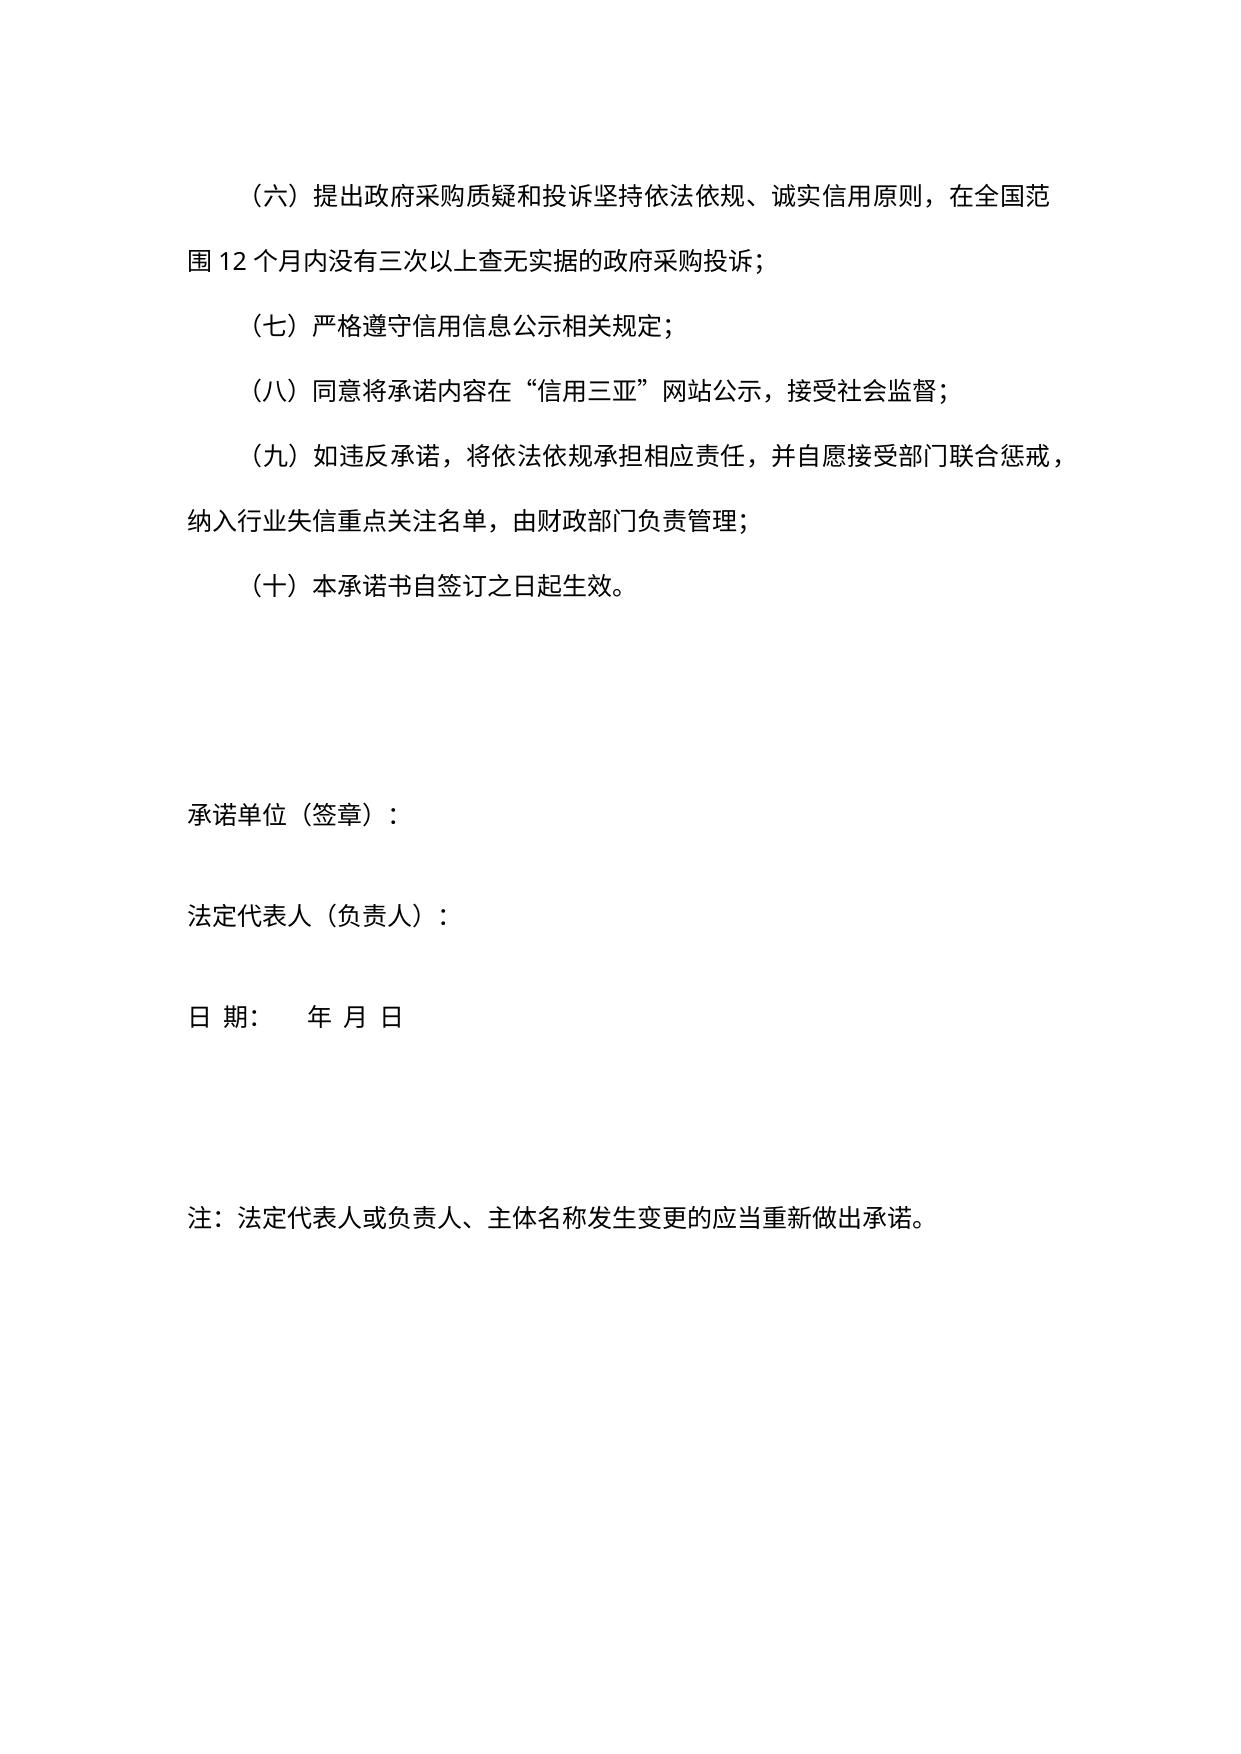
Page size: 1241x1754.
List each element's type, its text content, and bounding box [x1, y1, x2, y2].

text （八）同意将承诺内容在“信用三亚”网站公示，接受社会监督； [187, 357, 1053, 422]
text （七）严格遵守信用信息公示相关规定； [187, 292, 1053, 357]
text 注：法定代表人或负责人、主体名称发生变更的应当重新做出承诺。 [187, 1184, 1053, 1249]
text （十）本承诺书自签订之日起生效。 [187, 552, 1053, 617]
text 承诺单位（签章）： [187, 781, 1053, 846]
text 日 期： 年 月 日 [187, 983, 1053, 1048]
text （六）提出政府采购质疑和投诉坚持依法依规、诚实信用原则，在全国范围 12 个月内没有三次以上查无实据的政府采购投诉； [187, 162, 1053, 292]
text （九）如违反承诺，将依法依规承担相应责任，并自愿接受部门联合惩戒，纳入行业失信重点关注名单，由财政部门负责管理； [187, 422, 1053, 552]
text 法定代表人（负责人）： [187, 882, 1053, 947]
